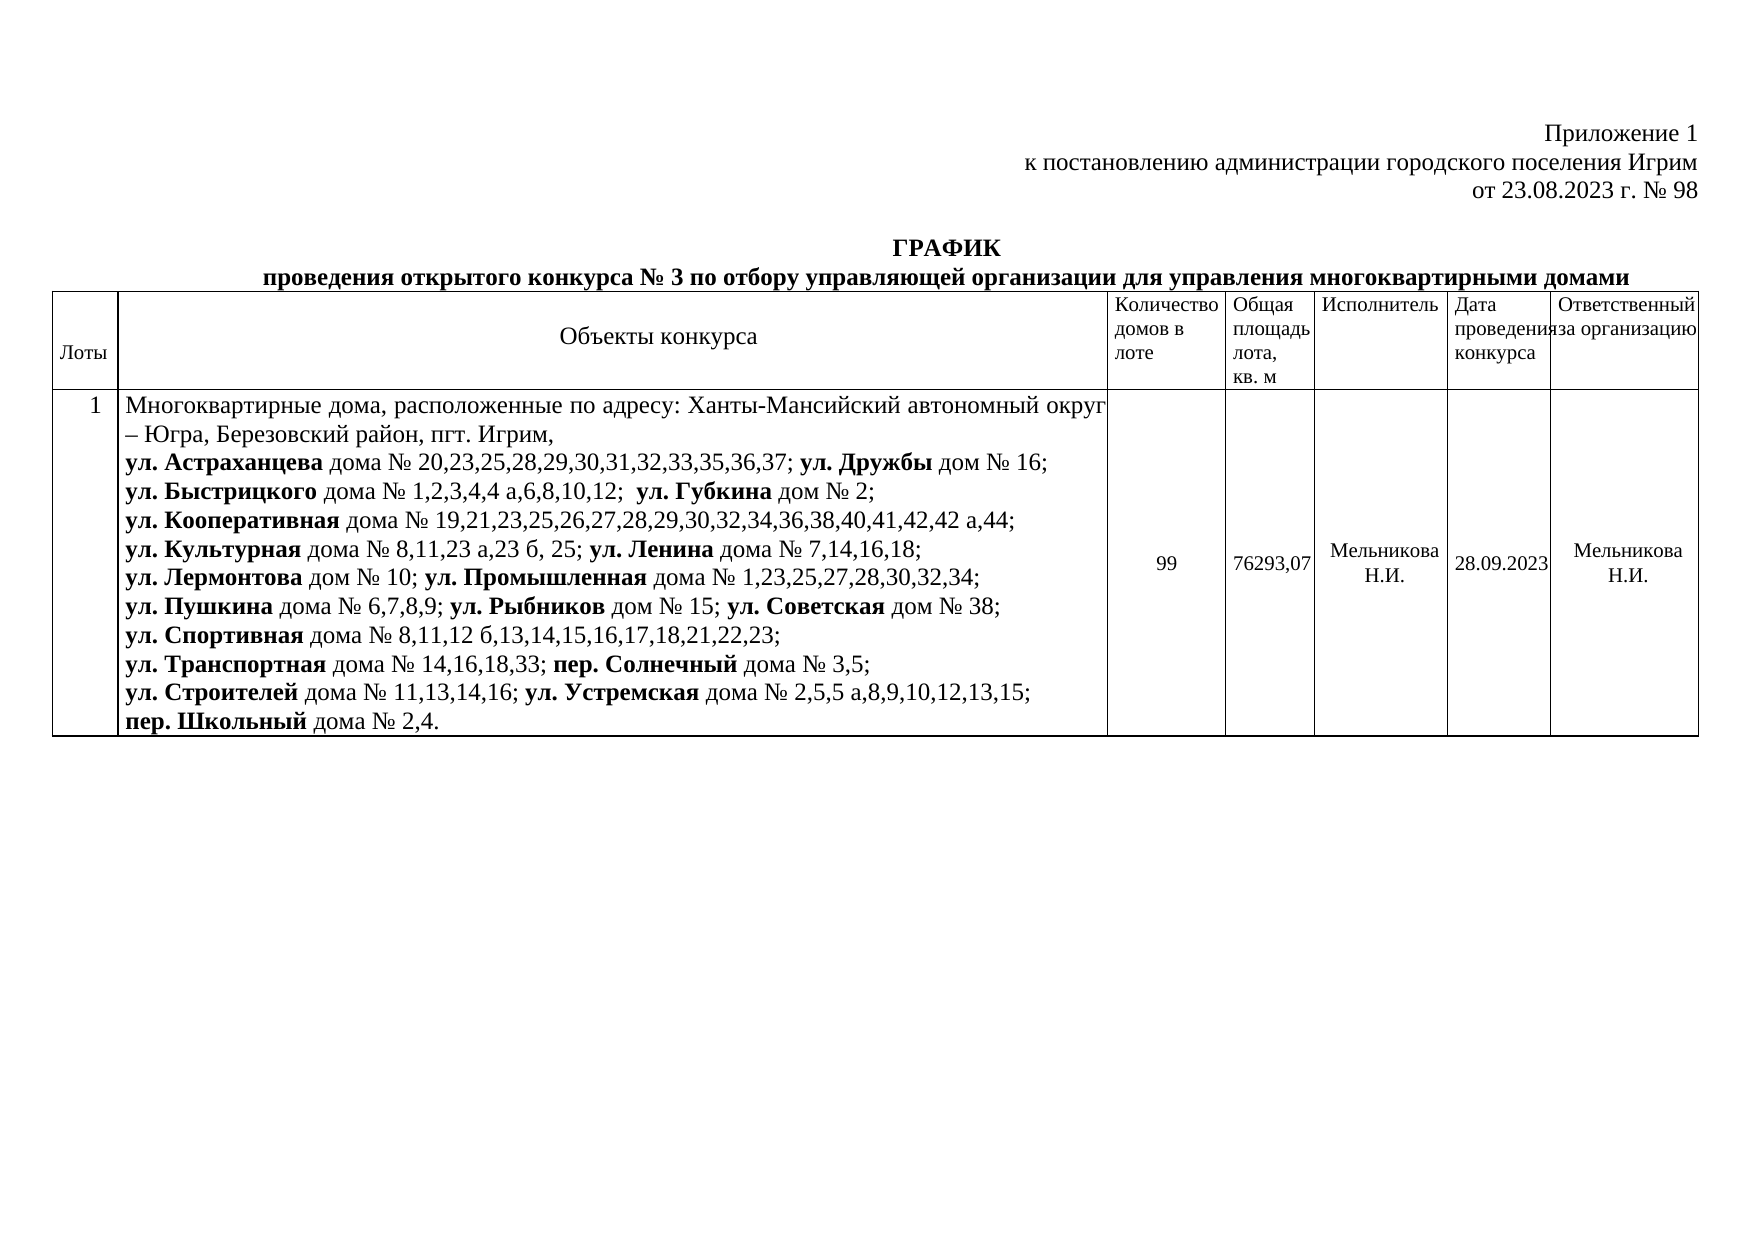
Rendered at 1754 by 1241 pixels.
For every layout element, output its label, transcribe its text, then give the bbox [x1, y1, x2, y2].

text к постановлению администрации городского поселения Игрим [148, 147, 1698, 176]
table_header Общая площадь лота, кв. м [1226, 292, 1314, 388]
table_header Объекты конкурса [119, 292, 1107, 388]
table_cell 76293,07 [1226, 390, 1314, 735]
table_cell 1 [53, 390, 117, 735]
table_header Исполнитель [1315, 292, 1447, 388]
table_cell Многоквартирные дома, расположенные по адресу: Ханты-Мансийский автономный округ – Югра, Березовский район, пгт. Игрим, ул. Астраханцева дома № 20,23,25,28,29,30,31,32,33,35,36,37; ул. Дружбы дом № 16; ул. Быстрицкого дома № 1,2,3,4,4 а,6,8,10,12; ул. Губкина дом № 2; ул. Кооперативная дома № 19,21,23,25,26,27,28,29,30,32,34,36,38,40,41,42,42 а,44; ул. Культурная дома № 8,11,23 а,23 б, 25; ул. Ленина дома № 7,14,16,18; ул. Лермонтова дом № 10; ул. Промышленная дома № 1,23,25,27,28,30,32,34; ул. Пушкина дома № 6,7,8,9; ул. Рыбников дом № 15; ул. Советская дом № 38; ул. Спортивная дома № 8,11,12 б,13,14,15,16,17,18,21,22,23; ул. Транспортная дома № 14,16,18,33; пер. Солнечный дома № 3,5; ул. Строителей дома № 11,13,14,16; ул. Устремская дома № 2,5,5 а,8,9,10,12,13,15; пер. Школьный дома № 2,4. [119, 390, 1107, 735]
table_header Количество домов в лоте [1108, 292, 1225, 388]
text от 23.08.2023 г. № 98 [148, 176, 1698, 204]
table_header Ответственный за организацию [1551, 292, 1698, 388]
table_cell Мельникова Н.И. [1551, 390, 1698, 735]
table_cell Мельникова Н.И. [1315, 390, 1447, 735]
title проведения открытого конкурса № 3 по отбору управляющей организации для управления многоквартирными домами [148, 262, 1745, 291]
table_cell 28.09.2023 [1448, 390, 1550, 735]
title ГРАФИК [148, 233, 1745, 262]
table_header Лоты [53, 292, 117, 388]
table_cell 99 [1108, 390, 1225, 735]
table_header Дата проведения конкурса [1448, 292, 1550, 388]
text Приложение 1 [738, 118, 1698, 147]
